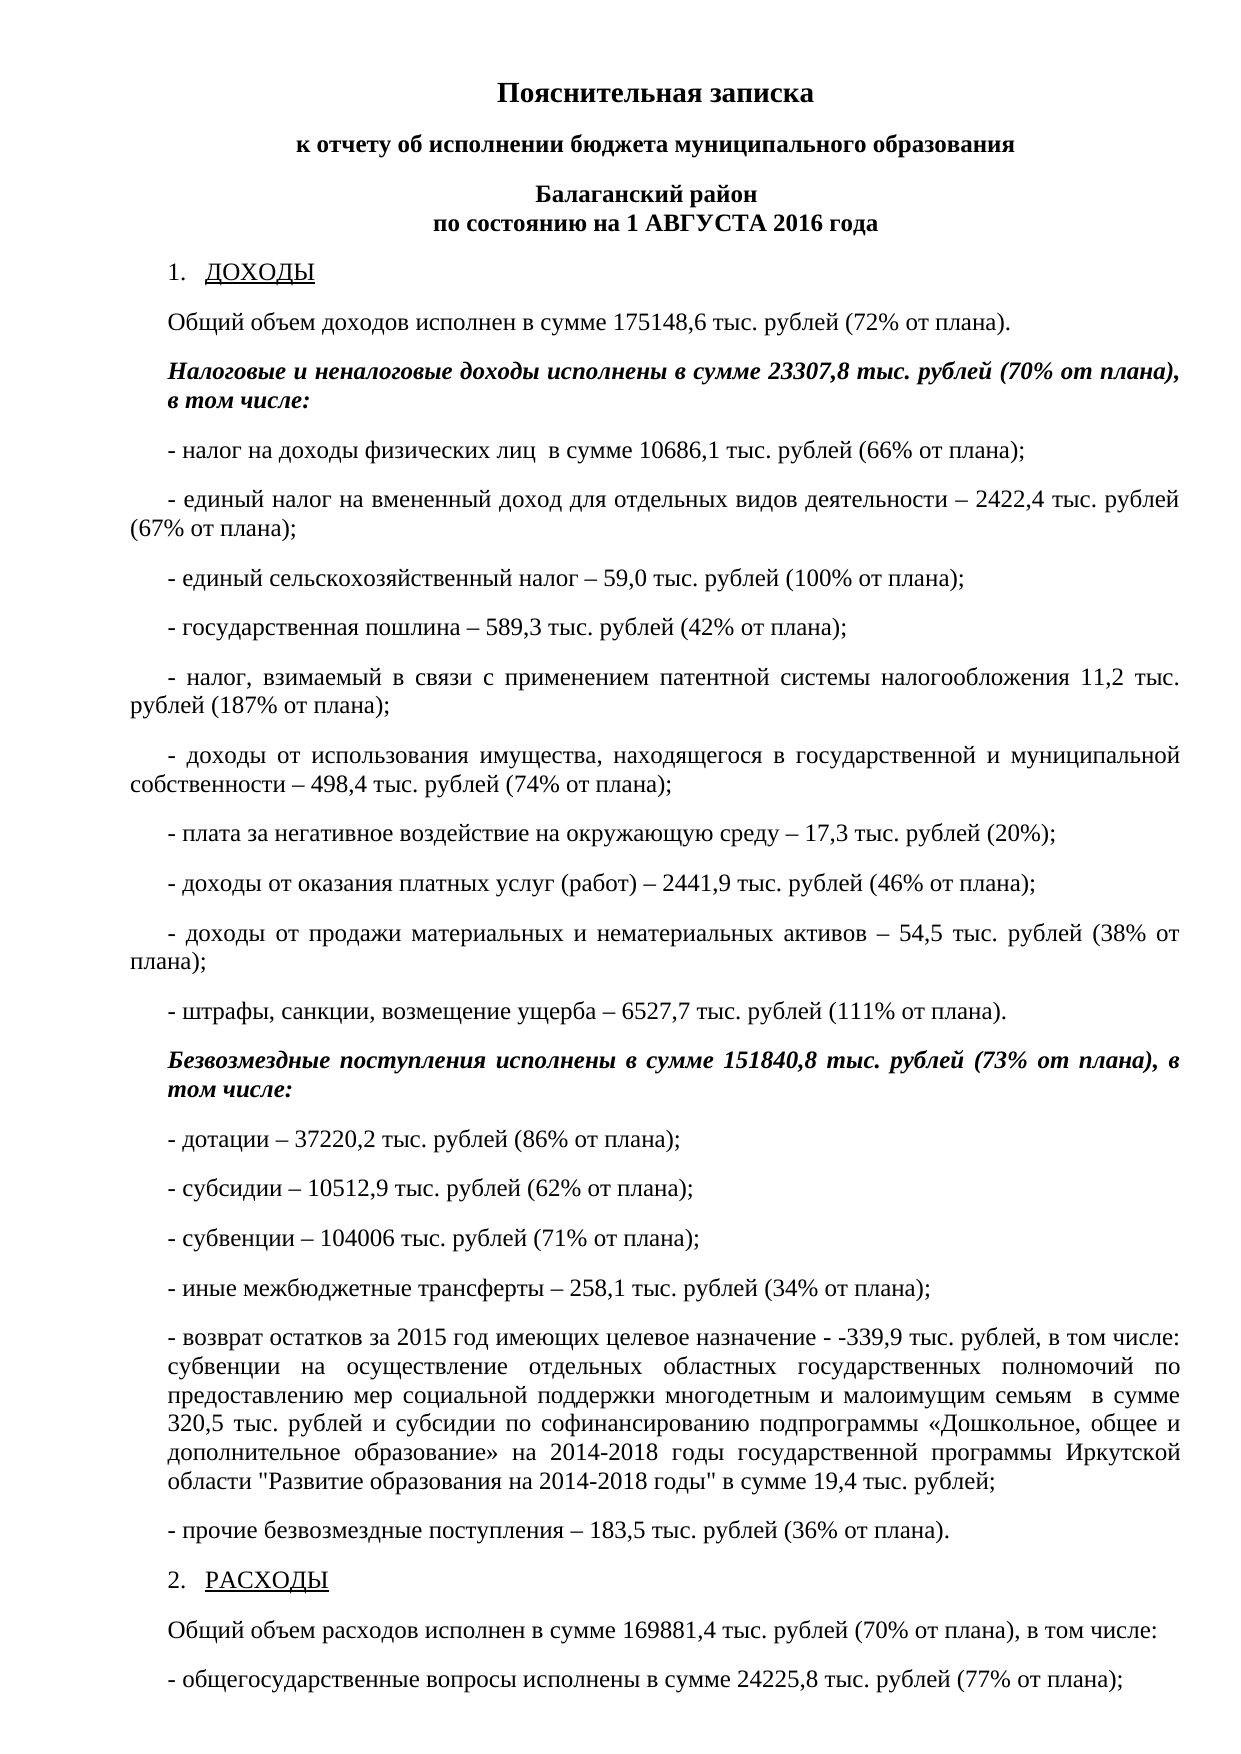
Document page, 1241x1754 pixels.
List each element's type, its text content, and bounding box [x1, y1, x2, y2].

list РАСХОДЫ [167, 1565, 1181, 1594]
text - субвенции – 104006 тыс. рублей (71% от плана); [167, 1223, 1181, 1252]
text - единый сельскохозяйственный налог – 59,0 тыс. рублей (100% от плана); [130, 563, 1181, 591]
text - дотации – 37220,2 тыс. рублей (86% от плана); [167, 1124, 1181, 1153]
text - общегосударственные вопросы исполнены в сумме 24225,8 тыс. рублей (77% от плана); [130, 1664, 1181, 1693]
text - единый налог на вмененный доход для отдельных видов деятельности – 2422,4 тыс. рублей (67% от плана); [130, 484, 1181, 542]
text - налог на доходы физических лиц в сумме 10686,1 тыс. рублей (66% от плана); [130, 435, 1181, 463]
text Пояснительная записка [130, 75, 1181, 108]
text Общий объем доходов исполнен в сумме 175148,6 тыс. рублей (72% от плана). [167, 307, 1181, 336]
text - прочие безвозмездные поступления – 183,5 тыс. рублей (36% от плана). [167, 1516, 1181, 1544]
text к отчету об исполнении бюджета муниципального образования [130, 129, 1181, 158]
text - доходы от использования имущества, находящегося в государственной и муниципальной собственности – 498,4 тыс. рублей (74% от плана); [130, 740, 1181, 798]
text Безвозмездные поступления исполнены в сумме 151840,8 тыс. рублей (73% от плана), в том числе: [167, 1046, 1181, 1103]
text - штрафы, санкции, возмещение ущерба – 6527,7 тыс. рублей (111% от плана). [130, 996, 1181, 1025]
text - плата за негативное воздействие на окружающую среду – 17,3 тыс. рублей (20%); [130, 818, 1181, 847]
text - субсидии – 10512,9 тыс. рублей (62% от плана); [167, 1173, 1181, 1202]
text Налоговые и неналоговые доходы исполнены в сумме 23307,8 тыс. рублей (70% от плана), в том числе: [167, 356, 1181, 414]
text - возврат остатков за 2015 год имеющих целевое назначение - -339,9 тыс. рублей, в том числе: субвенции на осуществление отдельных областных государственных полномочий по предоставлению мер социальной поддержки многодетным и малоимущим семьям в сумме 320,5 тыс. рублей и субсидии по софинансированию подпрограммы «Дошкольное, общее и дополнительное образование» на 2014-2018 годы государственной программы Иркутской области "Развитие образования на 2014-2018 годы" в сумме 19,4 тыс. рублей; [167, 1322, 1181, 1495]
text - доходы от оказания платных услуг (работ) – 2441,9 тыс. рублей (46% от плана); [130, 868, 1181, 897]
text Балаганский район по состоянию на 1 АВГУСТА 2016 года [111, 179, 1181, 236]
text Общий объем расходов исполнен в сумме 169881,4 тыс. рублей (70% от плана), в том числе: [130, 1615, 1181, 1643]
text - государственная пошлина – 589,3 тыс. рублей (42% от плана); [130, 612, 1181, 641]
text - доходы от продажи материальных и нематериальных активов – 54,5 тыс. рублей (38% от плана); [130, 918, 1181, 975]
text - иные межбюджетные трансферты – 258,1 тыс. рублей (34% от плана); [167, 1273, 1181, 1301]
text - налог, взимаемый в связи с применением патентной системы налогообложения 11,2 тыс. рублей (187% от плана); [130, 662, 1181, 719]
list ДОХОДЫ [167, 257, 1181, 286]
